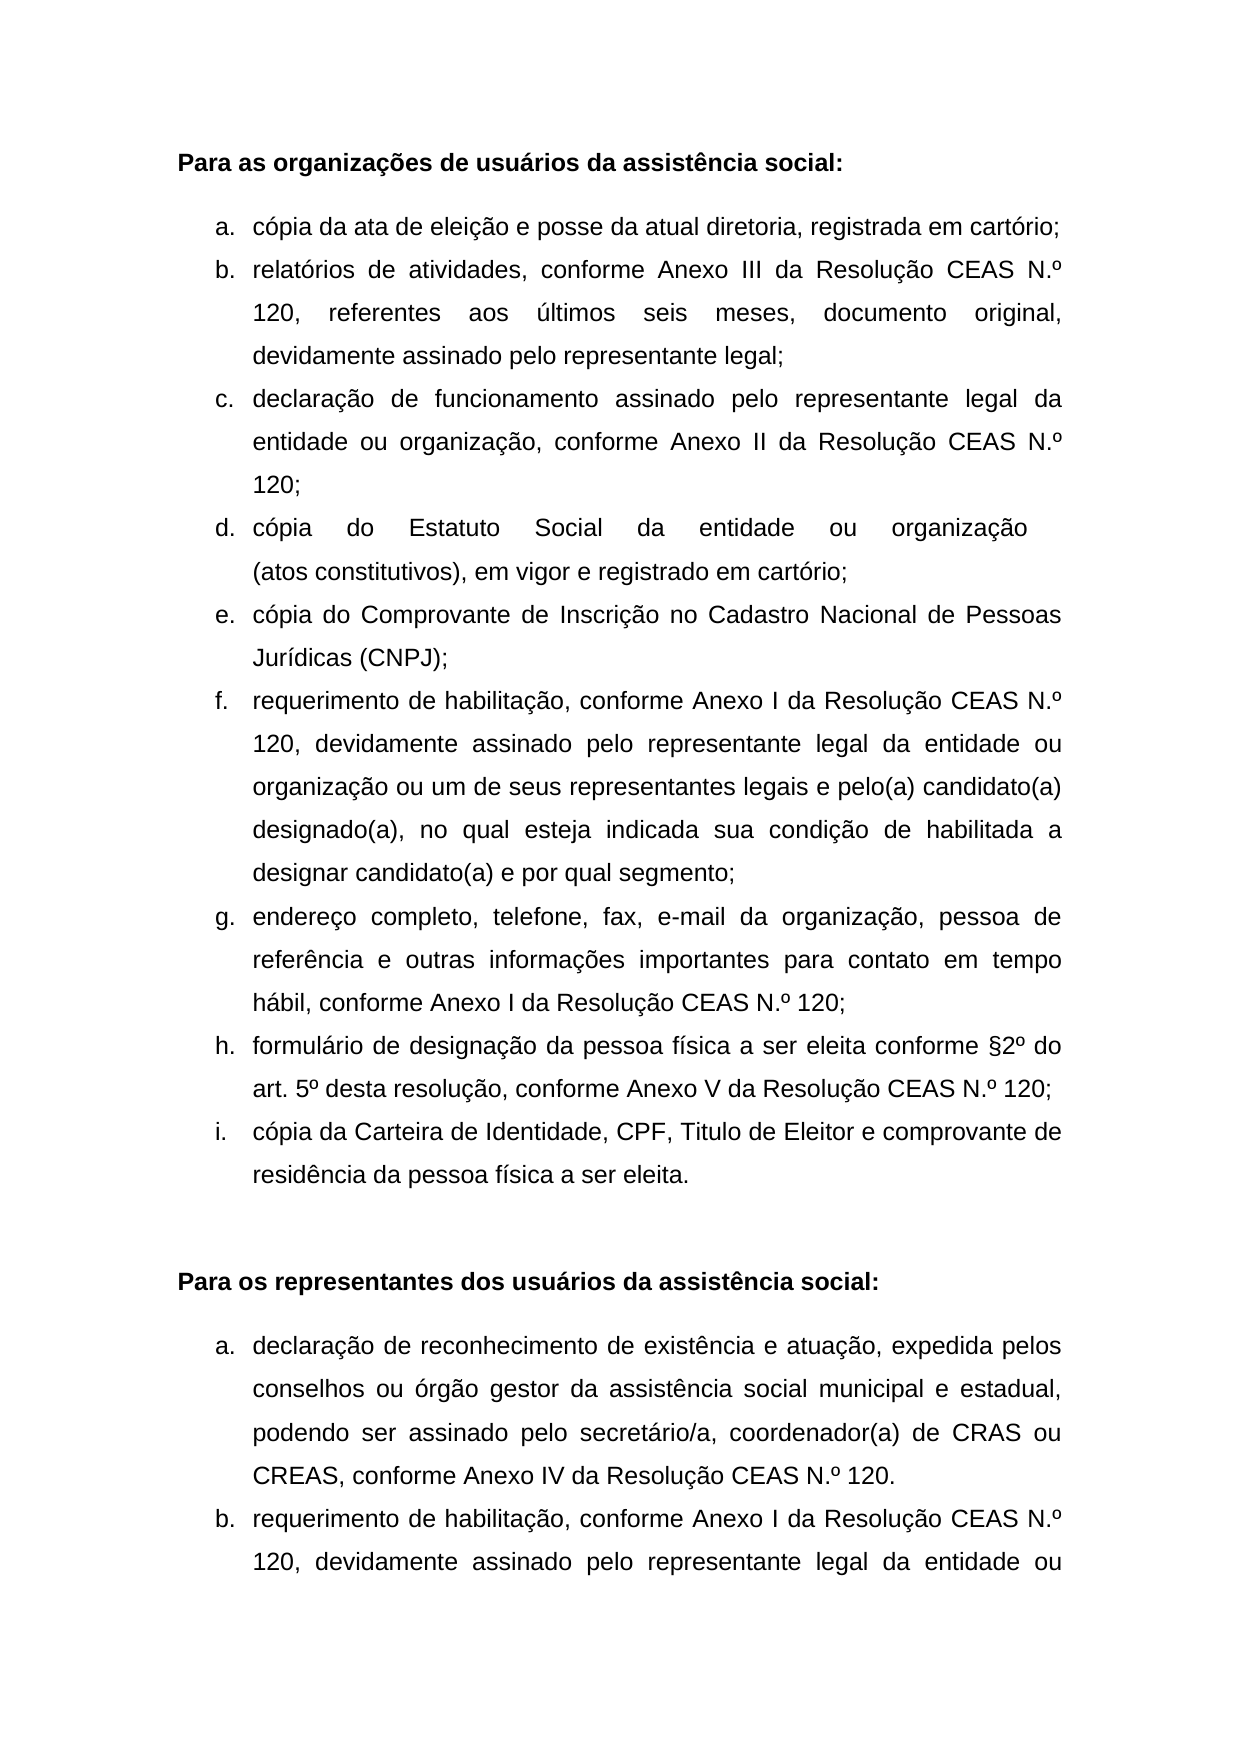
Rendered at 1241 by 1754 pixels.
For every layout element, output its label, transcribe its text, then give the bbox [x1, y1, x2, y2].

list formulário de designação da pessoa física a ser eleita conforme §2º do art. 5º desta resolução, conforme Anexo V da Resolução CEAS N.º 120; [215, 1031, 1063, 1103]
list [215, 1504, 1063, 1576]
list declaração de reconhecimento de existência e atuação, expedida pelos conselhos ou órgão gestor da assistência social municipal e estadual, podendo ser assinado pelo secretário/a, coordenador(a) de CRAS ou CREAS, conforme Anexo IV da Resolução CEAS N.º 120. [215, 1331, 1063, 1489]
list cópia da Carteira de Identidade, CPF, Titulo de Eleitor e comprovante de residência da pessoa física a ser eleita. [215, 1117, 1063, 1189]
text Para os representantes dos usuários da assistência social: [177, 1267, 1063, 1296]
list cópia da ata de eleição e posse da atual diretoria, registrada em cartório; [215, 212, 1063, 240]
list cópia do Estatuto Social da entidade ou organização (atos constitutivos), em vigor e registrado em cartório; [215, 513, 1063, 585]
list relatórios de atividades, conforme Anexo III da Resolução CEAS N.º 120, referentes aos últimos seis meses, documento original, devidamente assinado pelo representante legal; [215, 255, 1063, 370]
list endereço completo, telefone, fax, e-mail da organização, pessoa de referência e outras informações importantes para contato em tempo hábil, conforme Anexo I da Resolução CEAS N.º 120; [215, 902, 1063, 1017]
list declaração de funcionamento assinado pelo representante legal da entidade ou organização, conforme Anexo II da Resolução CEAS N.º 120; [215, 384, 1063, 499]
list cópia do Comprovante de Inscrição no Cadastro Nacional de Pessoas Jurídicas (CNPJ); [215, 600, 1063, 672]
text Para as organizações de usuários da assistência social: [177, 148, 1063, 176]
